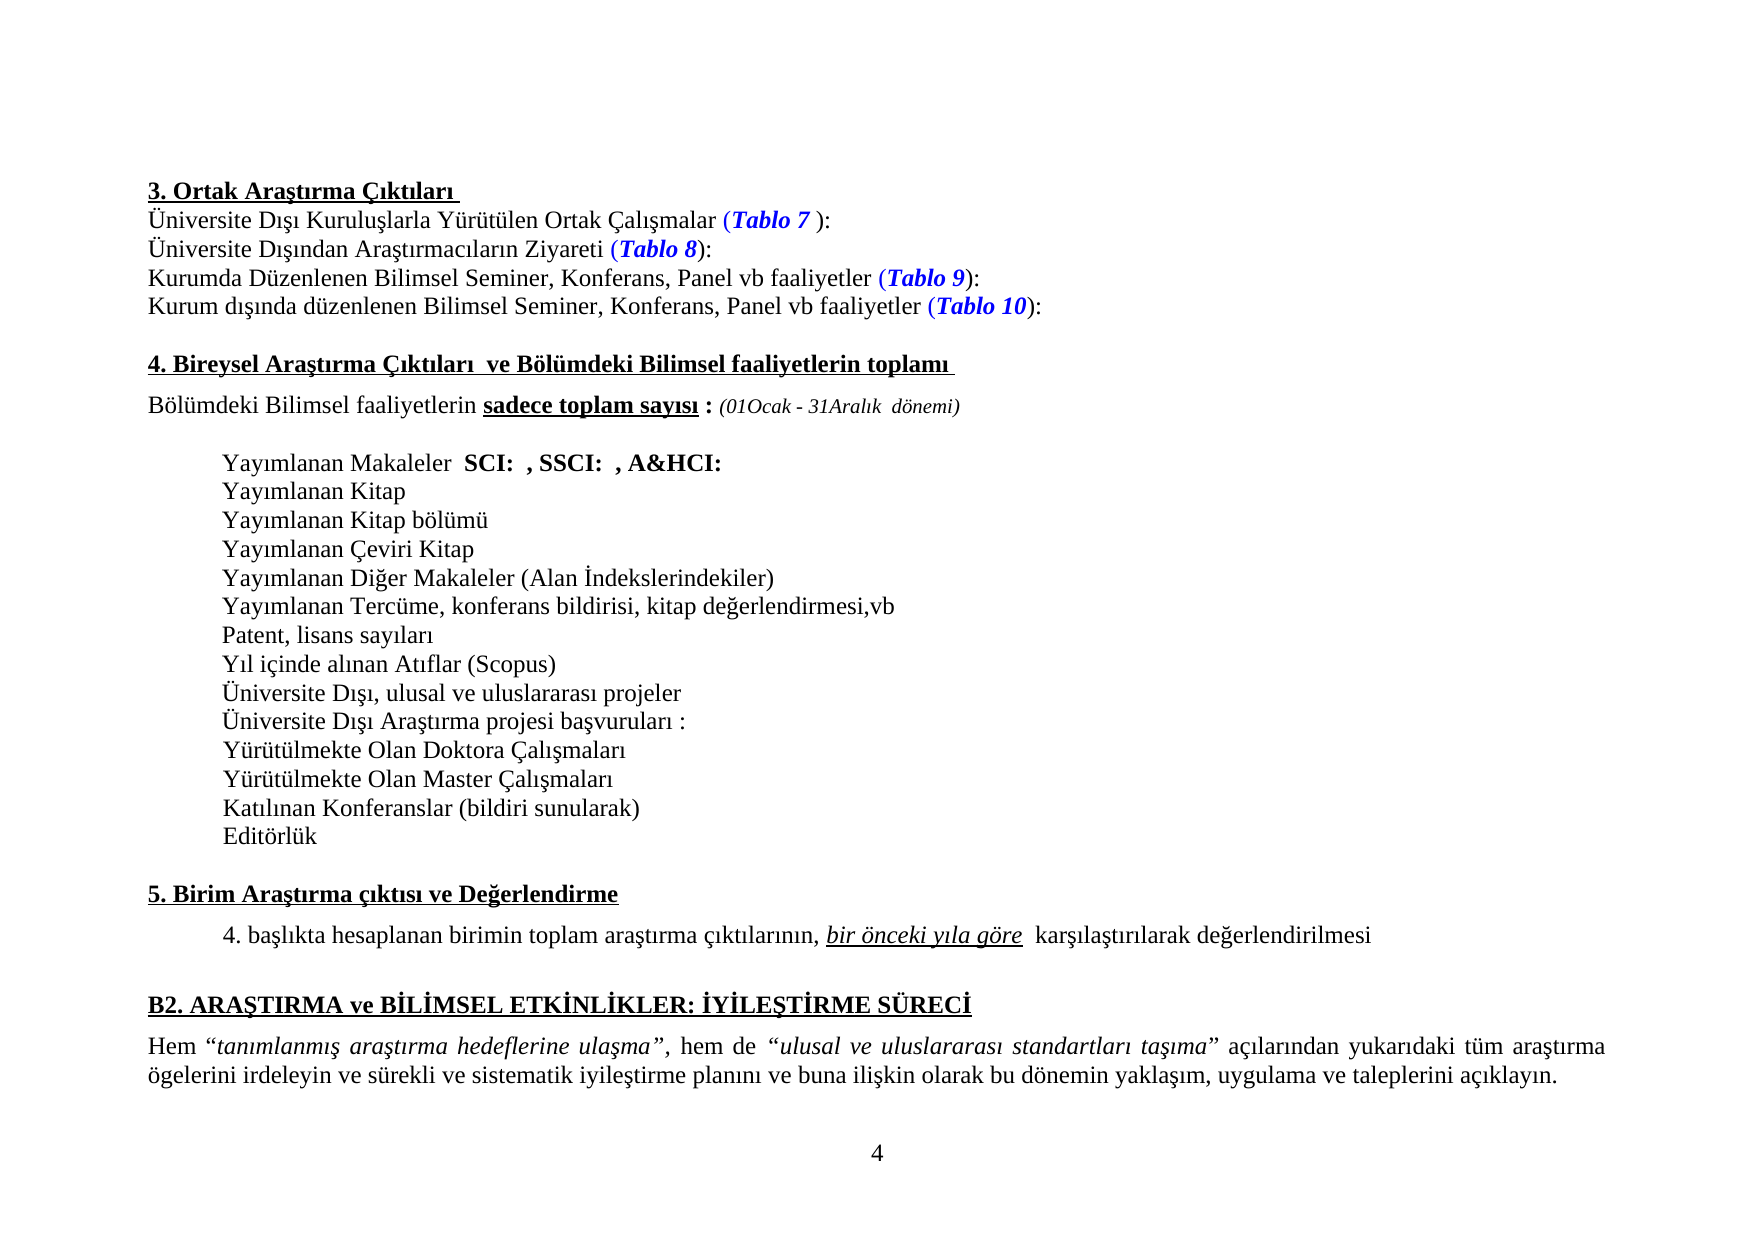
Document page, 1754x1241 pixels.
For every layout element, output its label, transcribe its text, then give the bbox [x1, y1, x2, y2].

text Yürütülmekte Olan Doktora Çalışmaları [223, 735, 1606, 764]
text Katılınan Konferanslar (bildiri sunularak) [223, 793, 1606, 821]
text Yürütülmekte Olan Master Çalışmaları [223, 764, 1606, 793]
text Yayımlanan Diğer Makaleler (Alan İndekslerindekiler) [222, 563, 1606, 591]
text Bölümdeki Bilimsel faaliyetlerin sadece toplam sayısı : (01Ocak - 31Aralık dönemi) [148, 390, 1606, 419]
text Yıl içinde alınan Atıflar (Scopus) [222, 649, 1606, 678]
text Üniversite Dışı Araştırma projesi başvuruları : [222, 706, 1606, 735]
text 5. Birim Araştırma çıktısı ve Değerlendirme [148, 879, 1606, 908]
text Yayımlanan Kitap bölümü [222, 505, 1606, 534]
text Yayımlanan Kitap [222, 476, 1606, 505]
text Yayımlanan Çeviri Kitap [222, 534, 1606, 563]
text Yayımlanan Makaleler SCI: , SSCI: , A&HCI: [222, 448, 1606, 476]
text B2. Araştırma ve bilimsel Etkinlikler: İYİLEŞTİRME SÜRECİ [148, 990, 1606, 1019]
text Üniversite Dışı, ulusal ve uluslararası projeler [222, 678, 1606, 706]
list 4. başlıkta hesaplanan birimin toplam araştırma çıktılarının, bir önceki yıla göre karşılaştırılarak değerlendirilmesi [223, 920, 1606, 949]
text Editörlük [223, 821, 1606, 850]
text Üniversite Dışı Kuruluşlarla Yürütülen Ortak Çalışmalar (Tablo 7 ): [148, 205, 1606, 234]
text Kurumda Düzenlenen Bilimsel Seminer, Konferans, Panel vb faaliyetler (Tablo 9): [148, 263, 1606, 291]
text Patent, lisans sayıları [222, 620, 1606, 649]
text Kurum dışında düzenlenen Bilimsel Seminer, Konferans, Panel vb faaliyetler (Tablo 10): [148, 291, 1606, 320]
text 4. Bireysel Araştırma Çıktıları ve Bölümdeki Bilimsel faaliyetlerin toplamı [148, 349, 1606, 378]
text 3. Ortak Araştırma Çıktıları [148, 176, 1606, 205]
text Hem “tanımlanmış araştırma hedeflerine ulaşma”, hem de “ulusal ve uluslararası standartları taşıma” açılarından yukarıdaki tüm araştırma ögelerini irdeleyin ve sürekli ve sistematik iyileştirme planını ve buna ilişkin olarak bu dönemin yaklaşım, uygulama ve taleplerini açıklayın. [148, 1031, 1606, 1089]
text Yayımlanan Tercüme, konferans bildirisi, kitap değerlendirmesi,vb [222, 591, 1606, 620]
text Üniversite Dışından Araştırmacıların Ziyareti (Tablo 8): [148, 234, 1606, 263]
